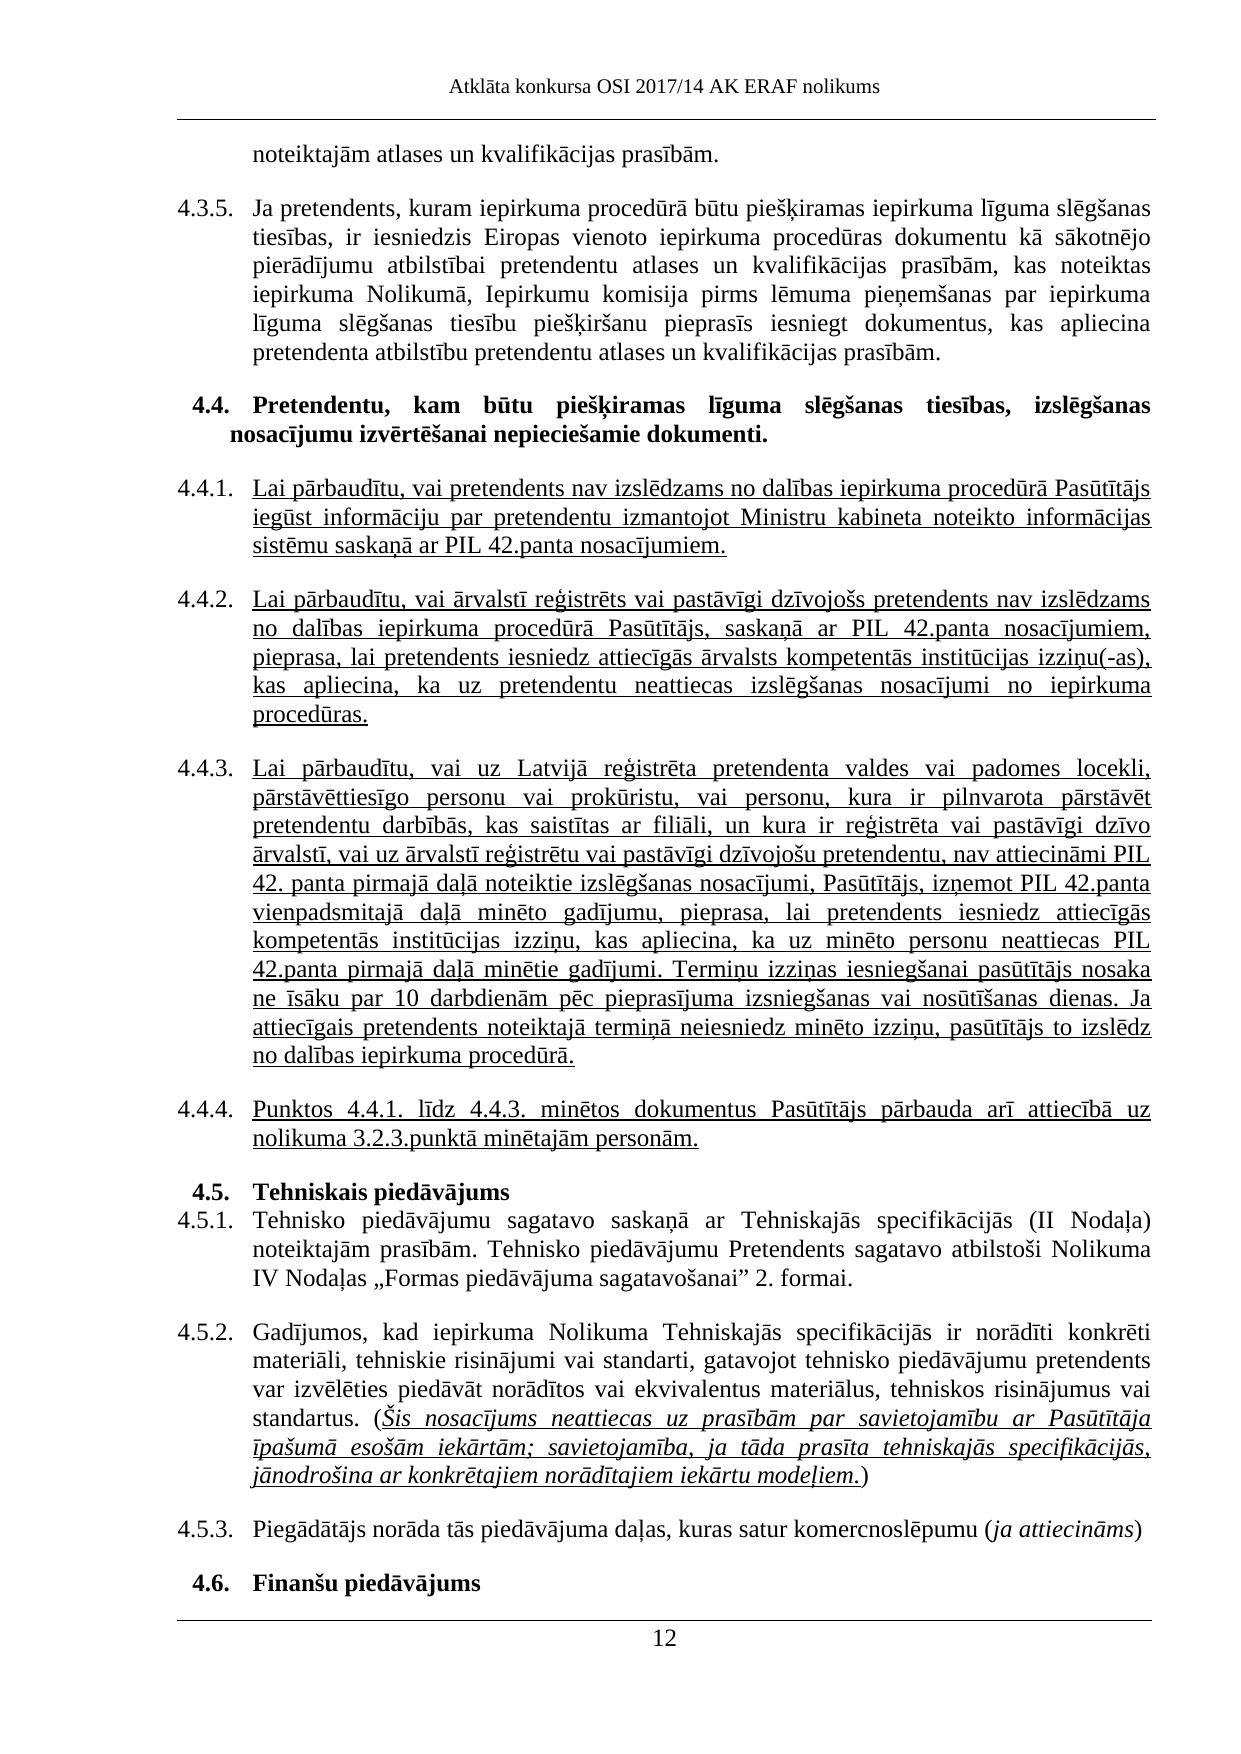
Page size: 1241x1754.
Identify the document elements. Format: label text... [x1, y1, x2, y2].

list Tehniskais piedāvājums [192, 1177, 1152, 1206]
list Finanšu piedāvājums [192, 1568, 1152, 1597]
list Tehnisko piedāvājumu sagatavo saskaņā ar Tehniskajās specifikācijās (II Nodaļa) noteiktajām prasībām. Tehnisko piedāvājumu Pretendents sagatavo atbilstoši Nolikuma IV Nodaļas „Formas piedāvājuma sagatavošanai” 2. formai. [177, 1206, 1152, 1292]
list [177, 139, 1152, 168]
list Lai pārbaudītu, vai uz Latvijā reģistrēta pretendenta valdes vai padomes locekli, pārstāvēttiesīgo personu vai prokūristu, vai personu, kura ir pilnvarota pārstāvēt pretendentu darbībās, kas saistītas ar filiāli, un kura ir reģistrēta vai pastāvīgi dzīvo ārvalstī, vai uz ārvalstī reģistrētu vai pastāvīgi dzīvojošu pretendentu, nav attiecināmi PIL 42. panta pirmajā daļā noteiktie izslēgšanas nosacījumi, Pasūtītājs, izņemot PIL 42.panta vienpadsmitajā daļā minēto gadījumu, pieprasa, lai pretendents iesniedz attiecīgās kompetentās institūcijas izziņu, kas apliecina, ka uz minēto personu neattiecas PIL 42.panta pirmajā daļā minētie gadījumi. Termiņu izziņas iesniegšanai pasūtītājs nosaka ne īsāku par 10 darbdienām pēc pieprasījuma izsniegšanas vai nosūtīšanas dienas. Ja attiecīgais pretendents noteiktajā termiņā neiesniedz minēto izziņu, pasūtītājs to izslēdz no dalības iepirkuma procedūrā. [177, 753, 1152, 1069]
list Punktos 4.4.1. līdz 4.4.3. minētos dokumentus Pasūtītājs pārbauda arī attiecībā uz nolikuma 3.2.3.punktā minētajām personām. [177, 1094, 1152, 1152]
list Ja pretendents, kuram iepirkuma procedūrā būtu piešķiramas iepirkuma līguma slēgšanas tiesības, ir iesniedzis Eiropas vienoto iepirkuma procedūras dokumentu kā sākotnējo pierādījumu atbilstībai pretendentu atlases un kvalifikācijas prasībām, kas noteiktas iepirkuma Nolikumā, Iepirkumu komisija pirms lēmuma pieņemšanas par iepirkuma līguma slēgšanas tiesību piešķiršanu pieprasīs iesniegt dokumentus, kas apliecina pretendenta atbilstību pretendentu atlases un kvalifikācijas prasībām. [177, 193, 1152, 366]
list Lai pārbaudītu, vai ārvalstī reģistrēts vai pastāvīgi dzīvojošs pretendents nav izslēdzams no dalības iepirkuma procedūrā Pasūtītājs, saskaņā ar PIL 42.panta nosacījumiem, pieprasa, lai pretendents iesniedz attiecīgās ārvalsts kompetentās institūcijas izziņu(-as), kas apliecina, ka uz pretendentu neattiecas izslēgšanas nosacījumi no iepirkuma procedūras. [177, 584, 1152, 728]
list Piegādātājs norāda tās piedāvājuma daļas, kuras satur komercnoslēpumu (ja attiecināms) [177, 1514, 1152, 1543]
list Pretendentu, kam būtu piešķiramas līguma slēgšanas tiesības, izslēgšanas nosacījumu izvērtēšanai nepieciešamie dokumenti. [192, 391, 1152, 448]
list Lai pārbaudītu, vai pretendents nav izslēdzams no dalības iepirkuma procedūrā Pasūtītājs iegūst informāciju par pretendentu izmantojot Ministru kabineta noteikto informācijas sistēmu saskaņā ar PIL 42.panta nosacījumiem. [177, 473, 1152, 559]
list Gadījumos, kad iepirkuma Nolikuma Tehniskajās specifikācijās ir norādīti konkrēti materiāli, tehniskie risinājumi vai standarti, gatavojot tehnisko piedāvājumu pretendents var izvēlēties piedāvāt norādītos vai ekvivalentus materiālus, tehniskos risinājumus vai standartus. (Šis nosacījums neattiecas uz prasībām par savietojamību ar Pasūtītāja īpašumā esošām iekārtām; savietojamība, ja tāda prasīta tehniskajās specifikācijās, jānodrošina ar konkrētajiem norādītajiem iekārtu modeļiem.) [177, 1317, 1152, 1489]
